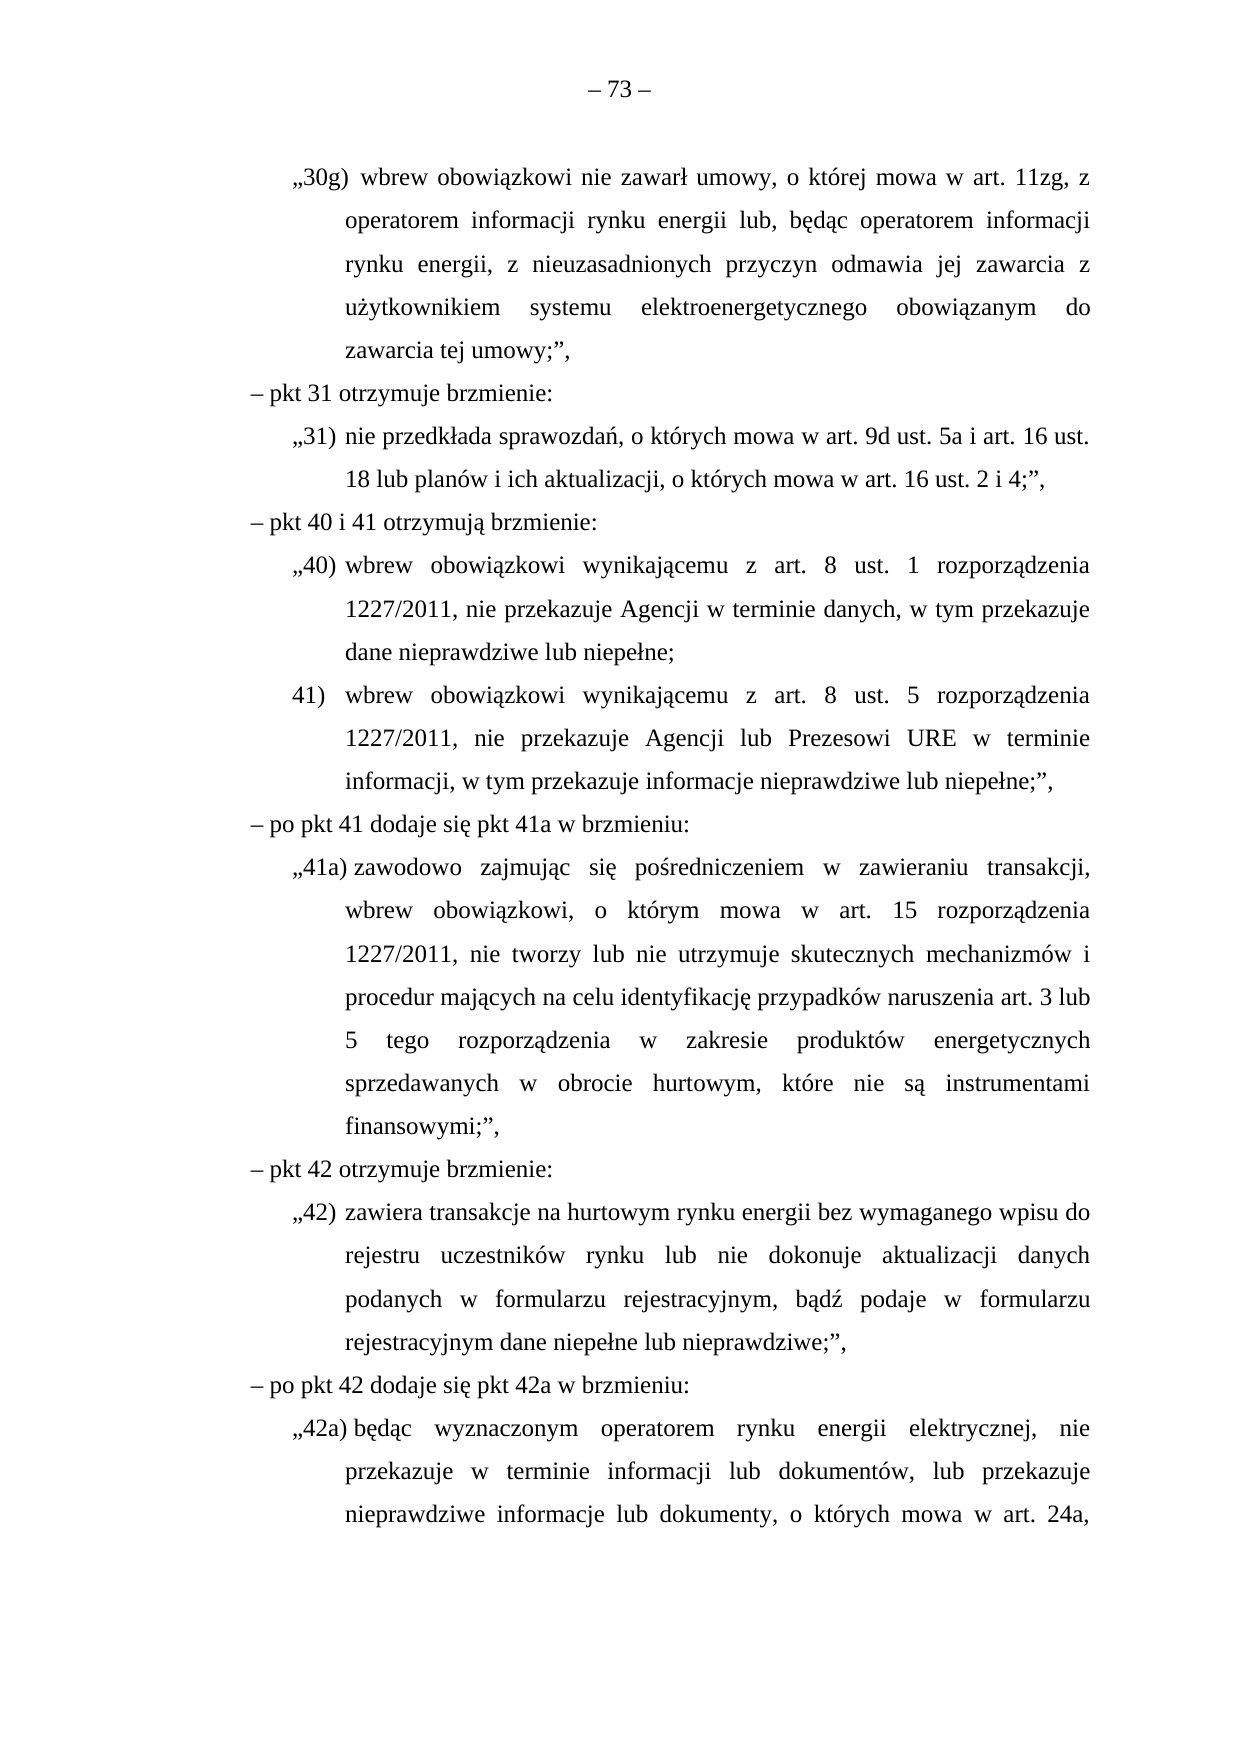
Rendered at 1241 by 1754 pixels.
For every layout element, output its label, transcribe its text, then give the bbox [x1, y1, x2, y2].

text – pkt 40 i 41 otrzymują brzmienie: [251, 507, 1091, 536]
text – po pkt 41 dodaje się pkt 41a w brzmieniu: [251, 809, 1091, 838]
text 41) wbrew obowiązkowi wynikającemu z art. 8 ust. 5 rozporządzenia 1227/2011, nie przekazuje Agencji lub Prezesowi URE w terminie informacji, w tym przekazuje informacje nieprawdziwe lub niepełne;”, [292, 680, 1091, 795]
text „40) wbrew obowiązkowi wynikającemu z art. 8 ust. 1 rozporządzenia 1227/2011, nie przekazuje Agencji w terminie danych, w tym przekazuje dane nieprawdziwe lub niepełne; [292, 551, 1091, 666]
text – po pkt 42 dodaje się pkt 42a w brzmieniu: [251, 1370, 1091, 1399]
text „30g) wbrew obowiązkowi nie zawarł umowy, o której mowa w art. 11zg, z operatorem informacji rynku energii lub, będąc operatorem informacji rynku energii, z nieuzasadnionych przyczyn odmawia jej zawarcia z użytkownikiem systemu elektroenergetycznego obowiązanym do zawarcia tej umowy;”, [292, 162, 1091, 364]
text „31) nie przedkłada sprawozdań, o których mowa w art. 9d ust. 5a i art. 16 ust. 18 lub planów i ich aktualizacji, o których mowa w art. 16 ust. 2 i 4;”, [292, 421, 1091, 493]
text – pkt 42 otrzymuje brzmienie: [251, 1154, 1091, 1183]
text – pkt 31 otrzymuje brzmienie: [251, 378, 1091, 407]
text „42) zawiera transakcje na hurtowym rynku energii bez wymaganego wpisu do rejestru uczestników rynku lub nie dokonuje aktualizacji danych podanych w formularzu rejestracyjnym, bądź podaje w formularzu rejestracyjnym dane niepełne lub nieprawdziwe;”, [292, 1197, 1091, 1356]
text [292, 1413, 1091, 1528]
text „41a) zawodowo zajmując się pośredniczeniem w zawieraniu transakcji, wbrew obowiązkowi, o którym mowa w art. 15 rozporządzenia 1227/2011, nie tworzy lub nie utrzymuje skutecznych mechanizmów i procedur mających na celu identyfikację przypadków naruszenia art. 3 lub 5 tego rozporządzenia w zakresie produktów energetycznych sprzedawanych w obrocie hurtowym, które nie są instrumentami finansowymi;”, [292, 852, 1091, 1140]
